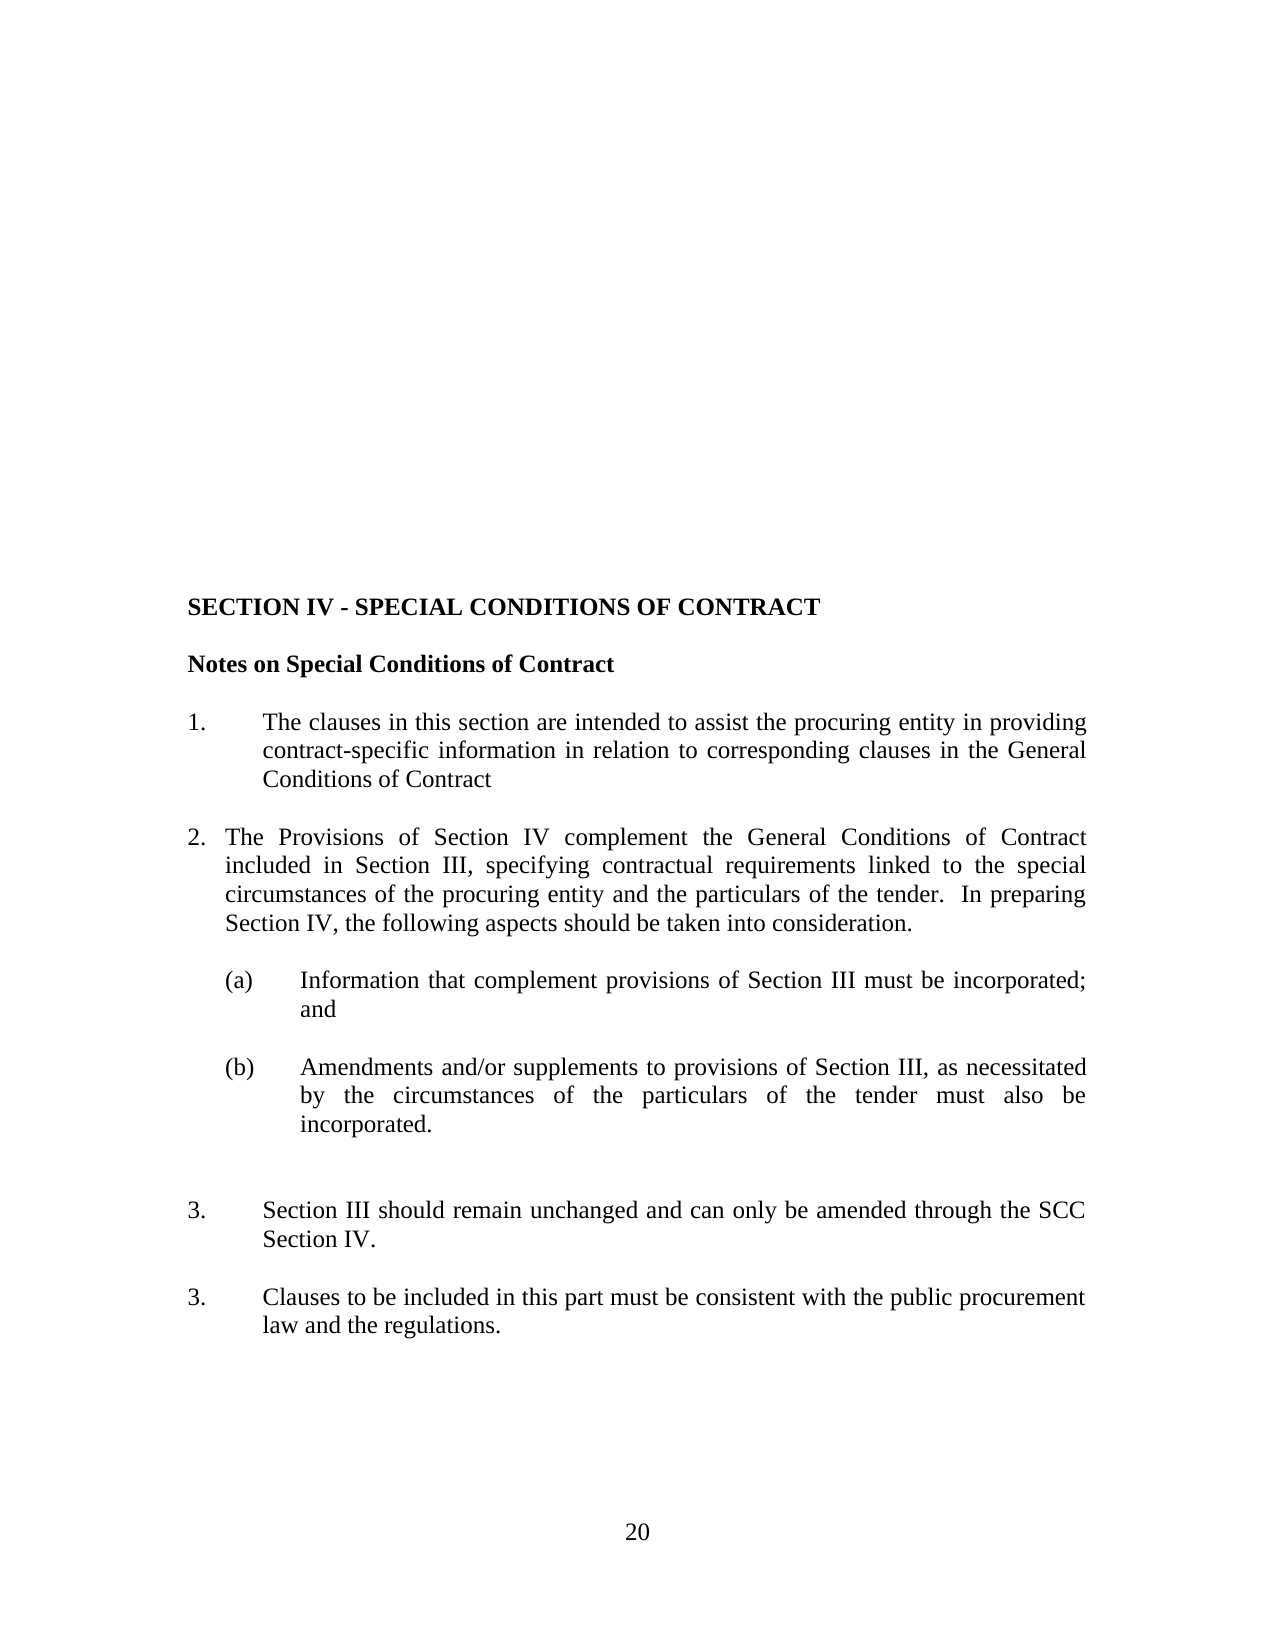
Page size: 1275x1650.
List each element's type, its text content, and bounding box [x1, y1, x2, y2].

list Clauses to be included in this part must be consistent with the public procurement law and the regulations. [187, 1282, 1087, 1339]
text 2. The Provisions of Section IV complement the General Conditions of Contract included in Section III, specifying contractual requirements linked to the special circumstances of the procuring entity and the particulars of the tender. In preparing Section IV, the following aspects should be taken into consideration. [187, 822, 1087, 937]
text 3. Section III should remain unchanged and can only be amended through the SCC Section IV. [187, 1196, 1087, 1253]
subtitle Notes on Special Conditions of Contract [187, 649, 1087, 678]
subtitle SECTION IV - SPECIAL CONDITIONS OF CONTRACT [187, 592, 1087, 621]
list Amendments and/or supplements to provisions of Section III, as necessitated by the circumstances of the particulars of the tender must also be incorporated. [225, 1052, 1087, 1138]
text 1. The clauses in this section are intended to assist the procuring entity in providing contract-specific information in relation to corresponding clauses in the General Conditions of Contract [187, 707, 1087, 793]
list Information that complement provisions of Section III must be incorporated; and [225, 966, 1087, 1023]
